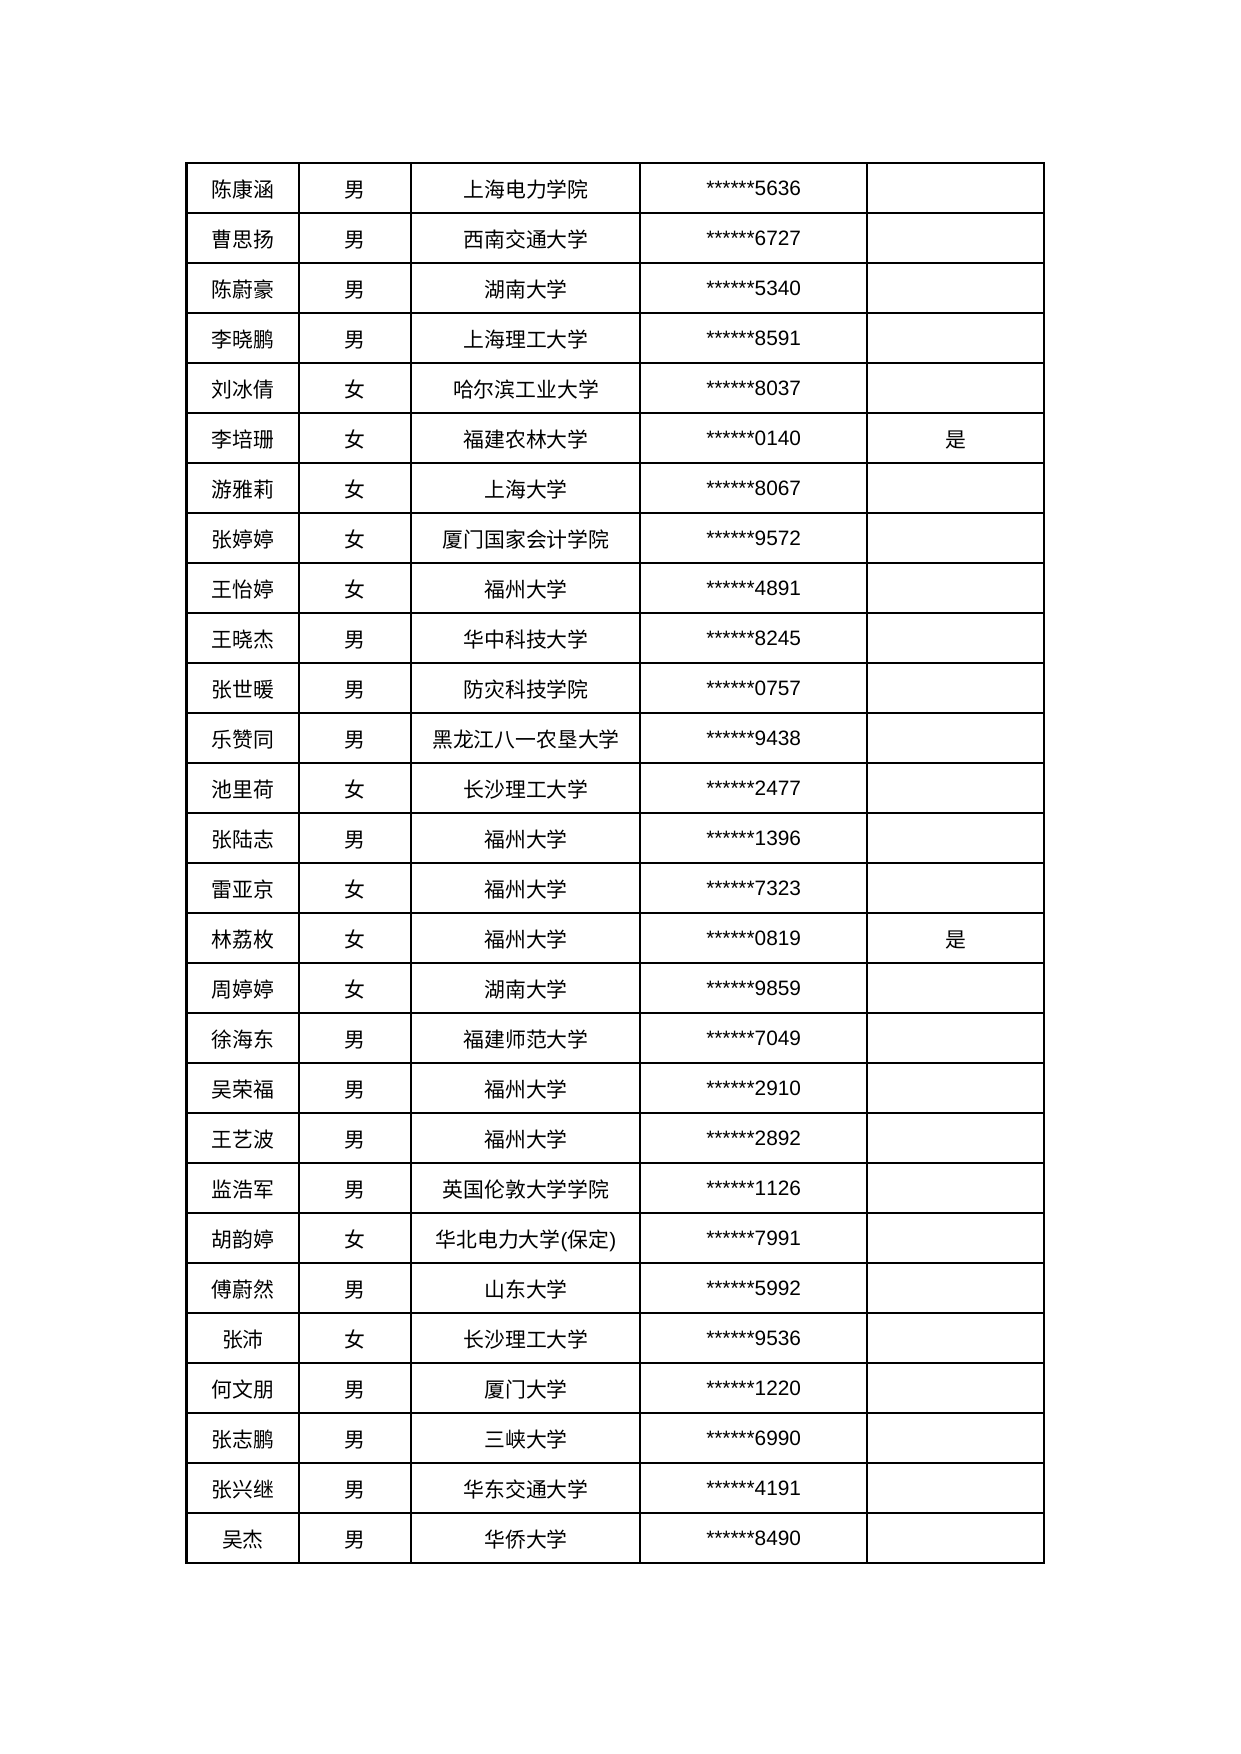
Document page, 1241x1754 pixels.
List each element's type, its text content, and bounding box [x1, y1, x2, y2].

table_cell 华北电力大学(保定) [412, 1214, 639, 1262]
table_cell 华侨大学 [412, 1514, 639, 1562]
table_cell ******0757 [641, 664, 866, 712]
table_cell 女 [300, 514, 410, 562]
table_cell 湖南大学 [412, 264, 639, 312]
table_cell ******6727 [641, 214, 866, 262]
table_cell ******1396 [641, 814, 866, 862]
table_cell 男 [300, 1364, 410, 1412]
table_cell 傅蔚然 [188, 1264, 298, 1312]
table_cell ******8245 [641, 614, 866, 662]
table_cell 女 [300, 964, 410, 1012]
table_cell 女 [300, 464, 410, 512]
table_cell 女 [300, 914, 410, 962]
table_cell 周婷婷 [188, 964, 298, 1012]
table_cell ******7323 [641, 864, 866, 912]
table_cell [868, 1164, 1043, 1212]
table_cell 男 [300, 1164, 410, 1212]
table_cell 男 [300, 264, 410, 312]
table_cell ******2477 [641, 764, 866, 812]
table_cell 男 [300, 214, 410, 262]
table_cell ******6990 [641, 1414, 866, 1462]
table_cell 女 [300, 1214, 410, 1262]
table_cell 男 [300, 614, 410, 662]
table_cell ******8037 [641, 364, 866, 412]
table_cell 湖南大学 [412, 964, 639, 1012]
table_cell 雷亚京 [188, 864, 298, 912]
table_cell 防灾科技学院 [412, 664, 639, 712]
table_cell 王晓杰 [188, 614, 298, 662]
table_cell 王怡婷 [188, 564, 298, 612]
table_cell 福州大学 [412, 814, 639, 862]
table_cell 男 [300, 1114, 410, 1162]
table_cell 张志鹏 [188, 1414, 298, 1462]
table_cell 曹思扬 [188, 214, 298, 262]
table_cell [868, 564, 1043, 612]
table_cell ******8591 [641, 314, 866, 362]
table_cell 男 [300, 714, 410, 762]
table_cell 上海理工大学 [412, 314, 639, 362]
table_cell 女 [300, 364, 410, 412]
table_cell ******1126 [641, 1164, 866, 1212]
table_cell 乐赞同 [188, 714, 298, 762]
table_cell [868, 1514, 1043, 1562]
table_cell [868, 314, 1043, 362]
table_cell 女 [300, 564, 410, 612]
table_cell 女 [300, 414, 410, 462]
table_cell 李培珊 [188, 414, 298, 462]
table_cell 男 [300, 664, 410, 712]
table_cell [868, 514, 1043, 562]
table_cell 吴荣福 [188, 1064, 298, 1112]
table_cell 男 [300, 1464, 410, 1512]
table_cell [868, 814, 1043, 862]
table_cell 福州大学 [412, 864, 639, 912]
table_cell [868, 1264, 1043, 1312]
table_cell ******8490 [641, 1514, 866, 1562]
table_cell 王艺波 [188, 1114, 298, 1162]
table_cell ******4191 [641, 1464, 866, 1512]
table_cell 徐海东 [188, 1014, 298, 1062]
table_cell 陈康涵 [188, 164, 298, 212]
table_cell ******4891 [641, 564, 866, 612]
table_cell 男 [300, 1414, 410, 1462]
table_cell [868, 364, 1043, 412]
table_cell 男 [300, 814, 410, 862]
table_cell ******9438 [641, 714, 866, 762]
table_cell 刘冰倩 [188, 364, 298, 412]
table_cell 监浩军 [188, 1164, 298, 1212]
table_cell 胡韵婷 [188, 1214, 298, 1262]
table_cell 何文朋 [188, 1364, 298, 1412]
table_cell [868, 1214, 1043, 1262]
table_cell ******5340 [641, 264, 866, 312]
table_cell 华中科技大学 [412, 614, 639, 662]
table_cell [868, 264, 1043, 312]
table_cell [868, 464, 1043, 512]
table_cell ******1220 [641, 1364, 866, 1412]
table_cell [868, 714, 1043, 762]
table_cell [868, 1414, 1043, 1462]
table_cell 张世暖 [188, 664, 298, 712]
table_cell 上海电力学院 [412, 164, 639, 212]
table_cell 男 [300, 1264, 410, 1312]
table_cell [868, 864, 1043, 912]
table_cell ******0819 [641, 914, 866, 962]
table_cell [868, 764, 1043, 812]
table_cell 三峡大学 [412, 1414, 639, 1462]
table_cell [868, 964, 1043, 1012]
table_cell 山东大学 [412, 1264, 639, 1312]
table_cell ******2892 [641, 1114, 866, 1162]
table_cell 林荔枚 [188, 914, 298, 962]
table_cell 福州大学 [412, 564, 639, 612]
table_cell 福州大学 [412, 914, 639, 962]
table_cell 黑龙江八一农垦大学 [412, 714, 639, 762]
table_cell ******9536 [641, 1314, 866, 1362]
table_cell 吴杰 [188, 1514, 298, 1562]
table_cell [868, 164, 1043, 212]
table_cell 男 [300, 1514, 410, 1562]
table_cell 男 [300, 1014, 410, 1062]
table_cell 福建农林大学 [412, 414, 639, 462]
table_cell 福州大学 [412, 1064, 639, 1112]
table_cell 女 [300, 864, 410, 912]
table_cell 长沙理工大学 [412, 1314, 639, 1362]
table_cell 华东交通大学 [412, 1464, 639, 1512]
table_cell [868, 214, 1043, 262]
table_cell 张陆志 [188, 814, 298, 862]
table_cell 池里荷 [188, 764, 298, 812]
table_cell ******5992 [641, 1264, 866, 1312]
table_cell 英国伦敦大学学院 [412, 1164, 639, 1212]
table_cell [868, 664, 1043, 712]
table_cell 上海大学 [412, 464, 639, 512]
table_cell ******0140 [641, 414, 866, 462]
table_cell ******8067 [641, 464, 866, 512]
table_cell ******7991 [641, 1214, 866, 1262]
table_cell [868, 1464, 1043, 1512]
table_cell 男 [300, 164, 410, 212]
table_cell 福州大学 [412, 1114, 639, 1162]
table_cell 哈尔滨工业大学 [412, 364, 639, 412]
table_cell 厦门大学 [412, 1364, 639, 1412]
table_cell 是 [868, 414, 1043, 462]
table_cell 游雅莉 [188, 464, 298, 512]
table_cell ******5636 [641, 164, 866, 212]
table_cell [868, 1064, 1043, 1112]
table_cell 男 [300, 1064, 410, 1112]
table_cell ******9572 [641, 514, 866, 562]
table_cell 福建师范大学 [412, 1014, 639, 1062]
table_cell 女 [300, 764, 410, 812]
table_cell [868, 1314, 1043, 1362]
table_cell [868, 1364, 1043, 1412]
table_cell 厦门国家会计学院 [412, 514, 639, 562]
table_cell 女 [300, 1314, 410, 1362]
table_cell ******9859 [641, 964, 866, 1012]
table_cell 张兴继 [188, 1464, 298, 1512]
table_cell 李晓鹏 [188, 314, 298, 362]
table_cell [868, 1014, 1043, 1062]
table_cell 长沙理工大学 [412, 764, 639, 812]
table_cell [868, 1114, 1043, 1162]
table_cell 西南交通大学 [412, 214, 639, 262]
table_cell 男 [300, 314, 410, 362]
table_cell ******2910 [641, 1064, 866, 1112]
table_cell [868, 614, 1043, 662]
table_cell 陈蔚豪 [188, 264, 298, 312]
table_cell 是 [868, 914, 1043, 962]
table_cell 张婷婷 [188, 514, 298, 562]
table_cell 张沛 [188, 1314, 298, 1362]
table_cell ******7049 [641, 1014, 866, 1062]
